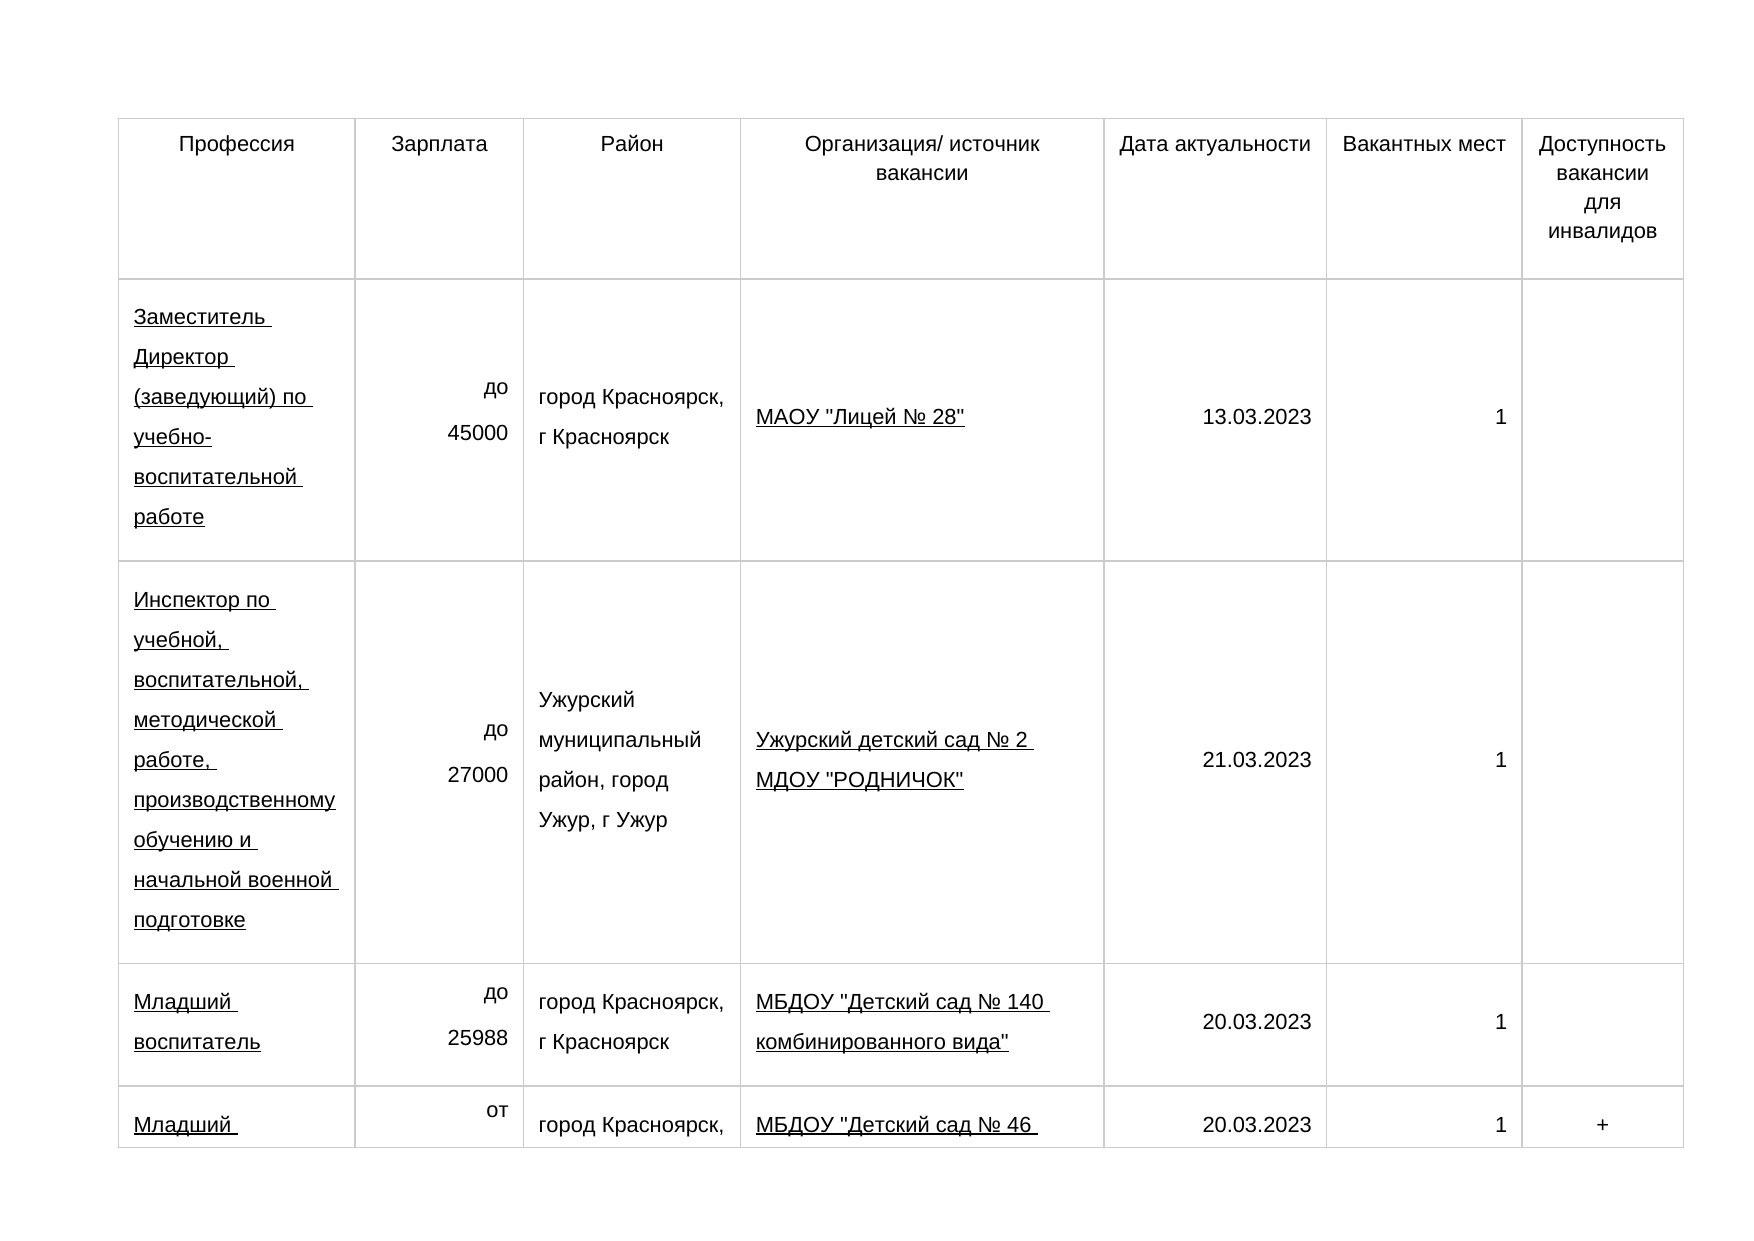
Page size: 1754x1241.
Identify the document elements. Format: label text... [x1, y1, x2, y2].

table_cell [1523, 964, 1683, 1085]
table_cell город Красноярск, г Красноярск [524, 964, 740, 1085]
table_cell 20.03.2023 [1105, 964, 1326, 1085]
table_cell город Красноярск, г Красноярск [524, 1087, 740, 1147]
table_header Зарплата [356, 119, 523, 278]
table_cell 1 [1327, 280, 1521, 560]
table_cell Ужурский детский сад № 2 МДОУ "РОДНИЧОК" [741, 562, 1103, 963]
table_cell [1523, 562, 1683, 963]
table_cell 1 [1327, 1087, 1521, 1147]
table_cell МБДОУ "Детский сад № 140 комбинированного вида" [741, 964, 1103, 1085]
table_cell Младший воспитатель [119, 1087, 354, 1147]
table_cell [741, 1087, 1103, 1147]
table_cell Заместитель Директор (заведующий) по учебно-воспитательной работе [119, 280, 354, 560]
table_cell Ужурский муниципальный район, город Ужур, г Ужур [524, 562, 740, 963]
table_cell Инспектор по учебной, воспитательной, методической работе, производственному обучению и начальной военной подготовке [119, 562, 354, 963]
table_cell от 25988 до 25988 [356, 1087, 523, 1147]
table_cell 1 [1327, 562, 1521, 963]
table_header Район [524, 119, 740, 278]
table_cell до 45000 [356, 280, 523, 560]
table_cell 20.03.2023 [1105, 1087, 1326, 1147]
table_cell город Красноярск, г Красноярск [524, 280, 740, 560]
table_cell 21.03.2023 [1105, 562, 1326, 963]
table_header Доступность вакансии для инвалидов [1523, 119, 1683, 278]
table_header Дата актуальности [1105, 119, 1326, 278]
table_cell [1523, 280, 1683, 560]
table_header Организация/ источник вакансии [741, 119, 1103, 278]
table_cell МАОУ "Лицей № 28" [741, 280, 1103, 560]
table_cell 1 [1327, 964, 1521, 1085]
table_cell до 27000 [356, 562, 523, 963]
table_cell + [1523, 1087, 1683, 1147]
table_cell до 25988 [356, 964, 523, 1085]
table_cell Младший воспитатель [119, 964, 354, 1085]
table_header Вакантных мест [1327, 119, 1521, 278]
table_header Профессия [119, 119, 354, 278]
table_cell 13.03.2023 [1105, 280, 1326, 560]
